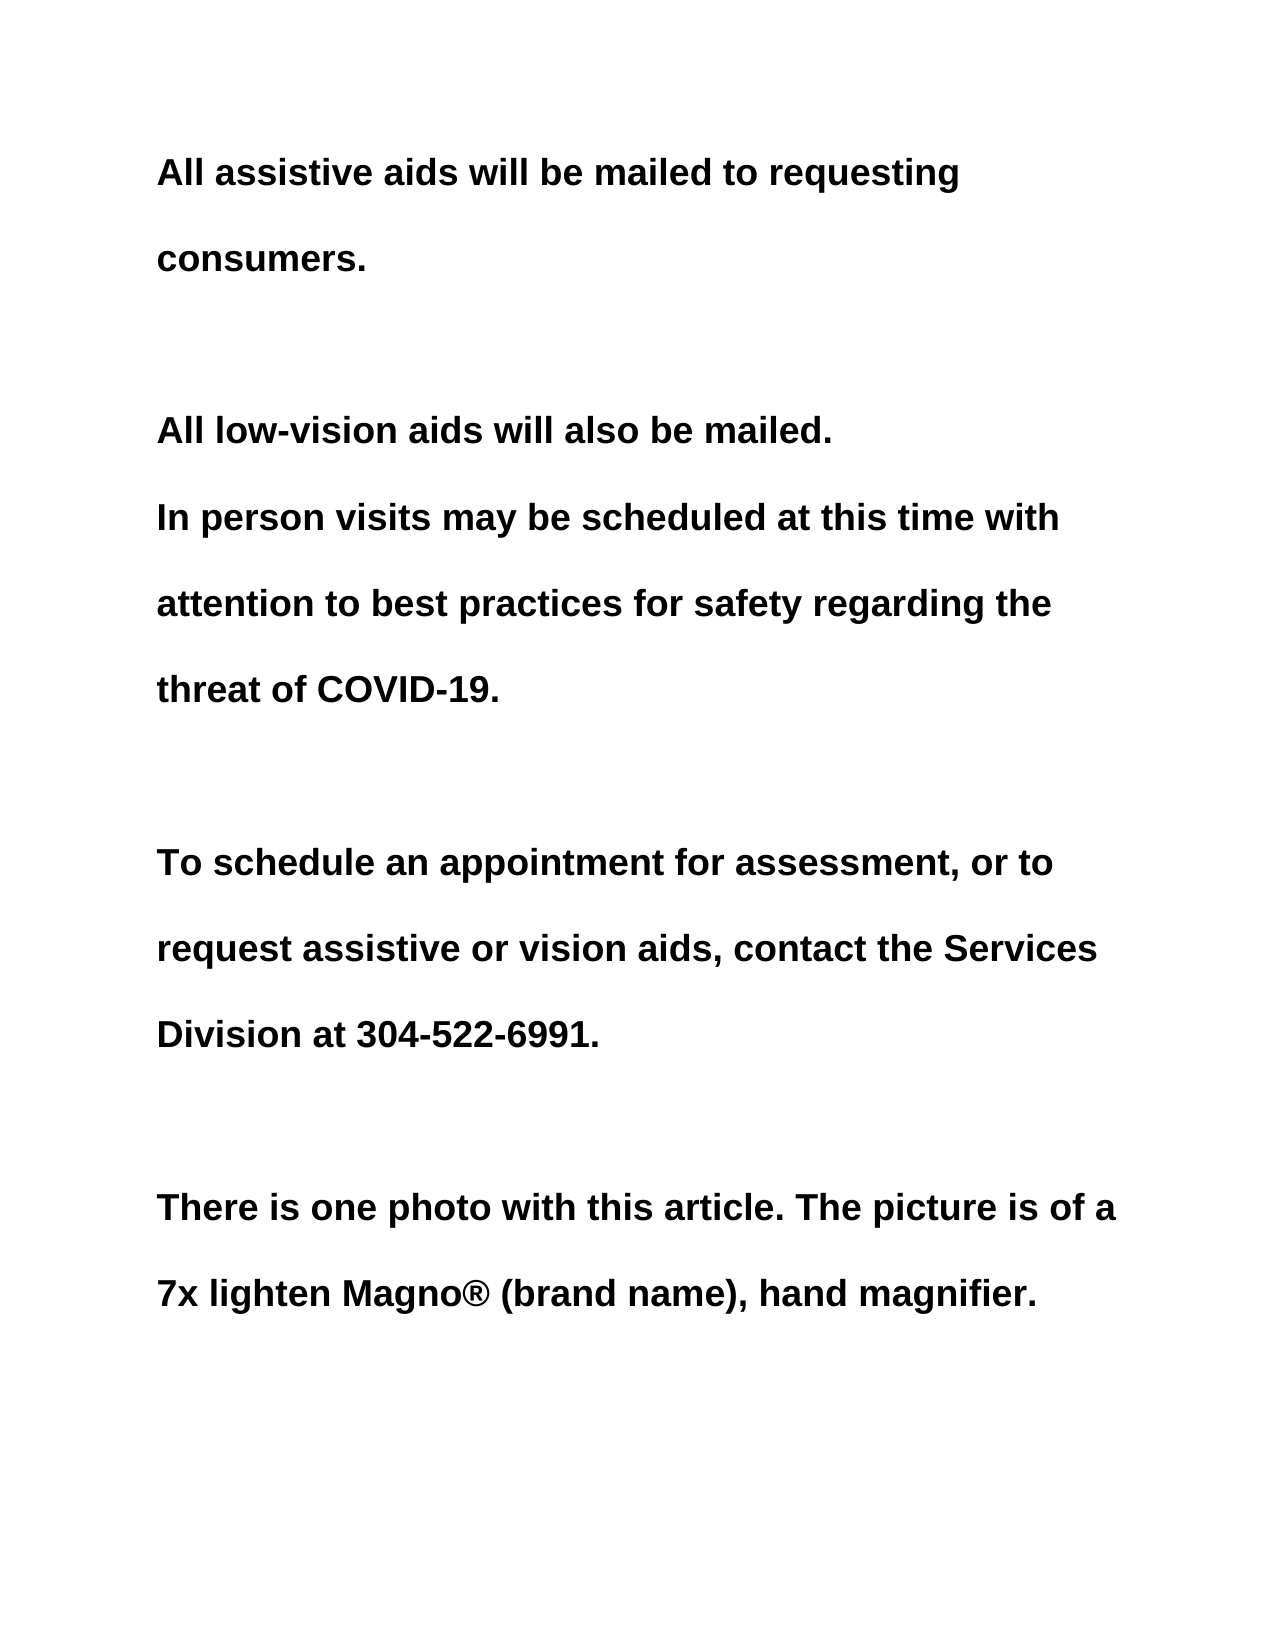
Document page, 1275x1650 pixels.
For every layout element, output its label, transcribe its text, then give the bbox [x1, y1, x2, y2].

text In person visits may be scheduled at this time with attention to best practices for safety regarding the threat of COVID-19. [156, 495, 1153, 711]
text There is one photo with this article. The picture is of a 7x lighten Magno® (brand name), hand magnifier. [156, 1185, 1153, 1314]
text All assistive aids will be mailed to requesting consumers. [156, 150, 1153, 279]
text All low-vision aids will also be mailed. [156, 409, 1153, 452]
text To schedule an appointment for assessment, or to request assistive or vision aids, contact the Services Division at 304-522-6991. [156, 840, 1153, 1056]
